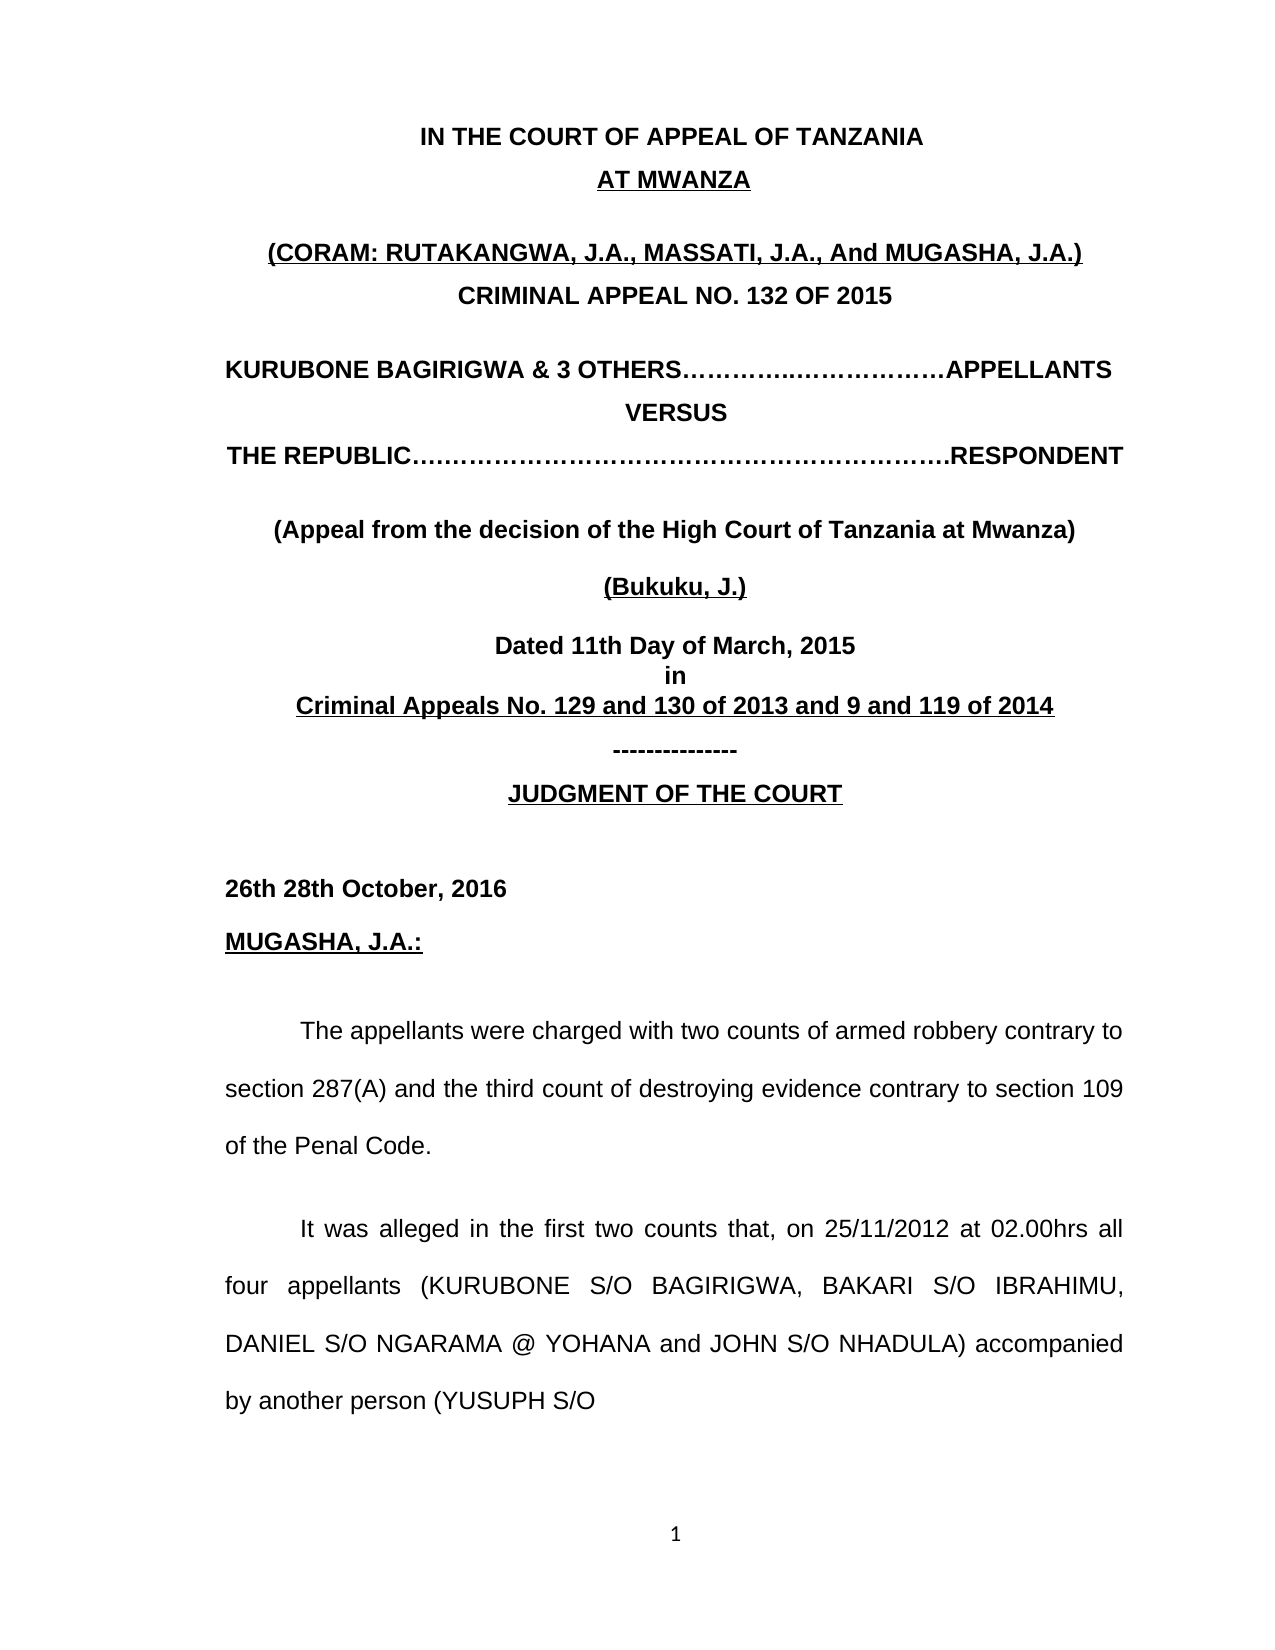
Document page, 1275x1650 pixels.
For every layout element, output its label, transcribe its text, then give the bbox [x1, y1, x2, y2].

text --------------- [267, 735, 1083, 764]
text THE REPUBLIC….…………………………………………………….RESPONDENT [213, 441, 1137, 470]
text KURUBONE BAGIRIGWA & 3 OTHERS…………..………………APPELLANTS VERSUS [225, 355, 1120, 427]
text IN THE COURT OF APPEAL OF TANZANIA AT MWANZA [420, 122, 930, 194]
text JUDGMENT OF THE COURT [213, 779, 1137, 808]
text The appellants were charged with two counts of armed robbery contrary to section 287(A) and the third count of destroying evidence contrary to section 109 of the Penal Code. [225, 1016, 1125, 1160]
text 26th 28th October, 2016 [225, 873, 1137, 902]
text (CORAM: RUTAKANGWA, J.A., MASSATI, J.A., And MUGASHA, J.A.) CRIMINAL APPEAL NO. 132 OF 2015 [257, 238, 1093, 310]
text Dated 11th Day of March, 2015 in [489, 630, 861, 691]
text MUGASHA, J.A.: [225, 927, 1137, 956]
text It was alleged in the first two counts that, on 25/11/2012 at 02.00hrs all four appellants (KURUBONE S/O BAGIRIGWA, BAKARI S/O IBRAHIMU, DANIEL S/O NGARAMA @ YOHANA and JOHN S/O NHADULA) accompanied by another person (YUSUPH S/O [225, 1214, 1125, 1415]
text Criminal Appeals No. 129 and 130 of 2013 and 9 and 119 of 2014 [267, 691, 1083, 720]
text (Appeal from the decision of the High Court of Tanzania at Mwanza) (Bukuku, J.) [248, 515, 1102, 601]
